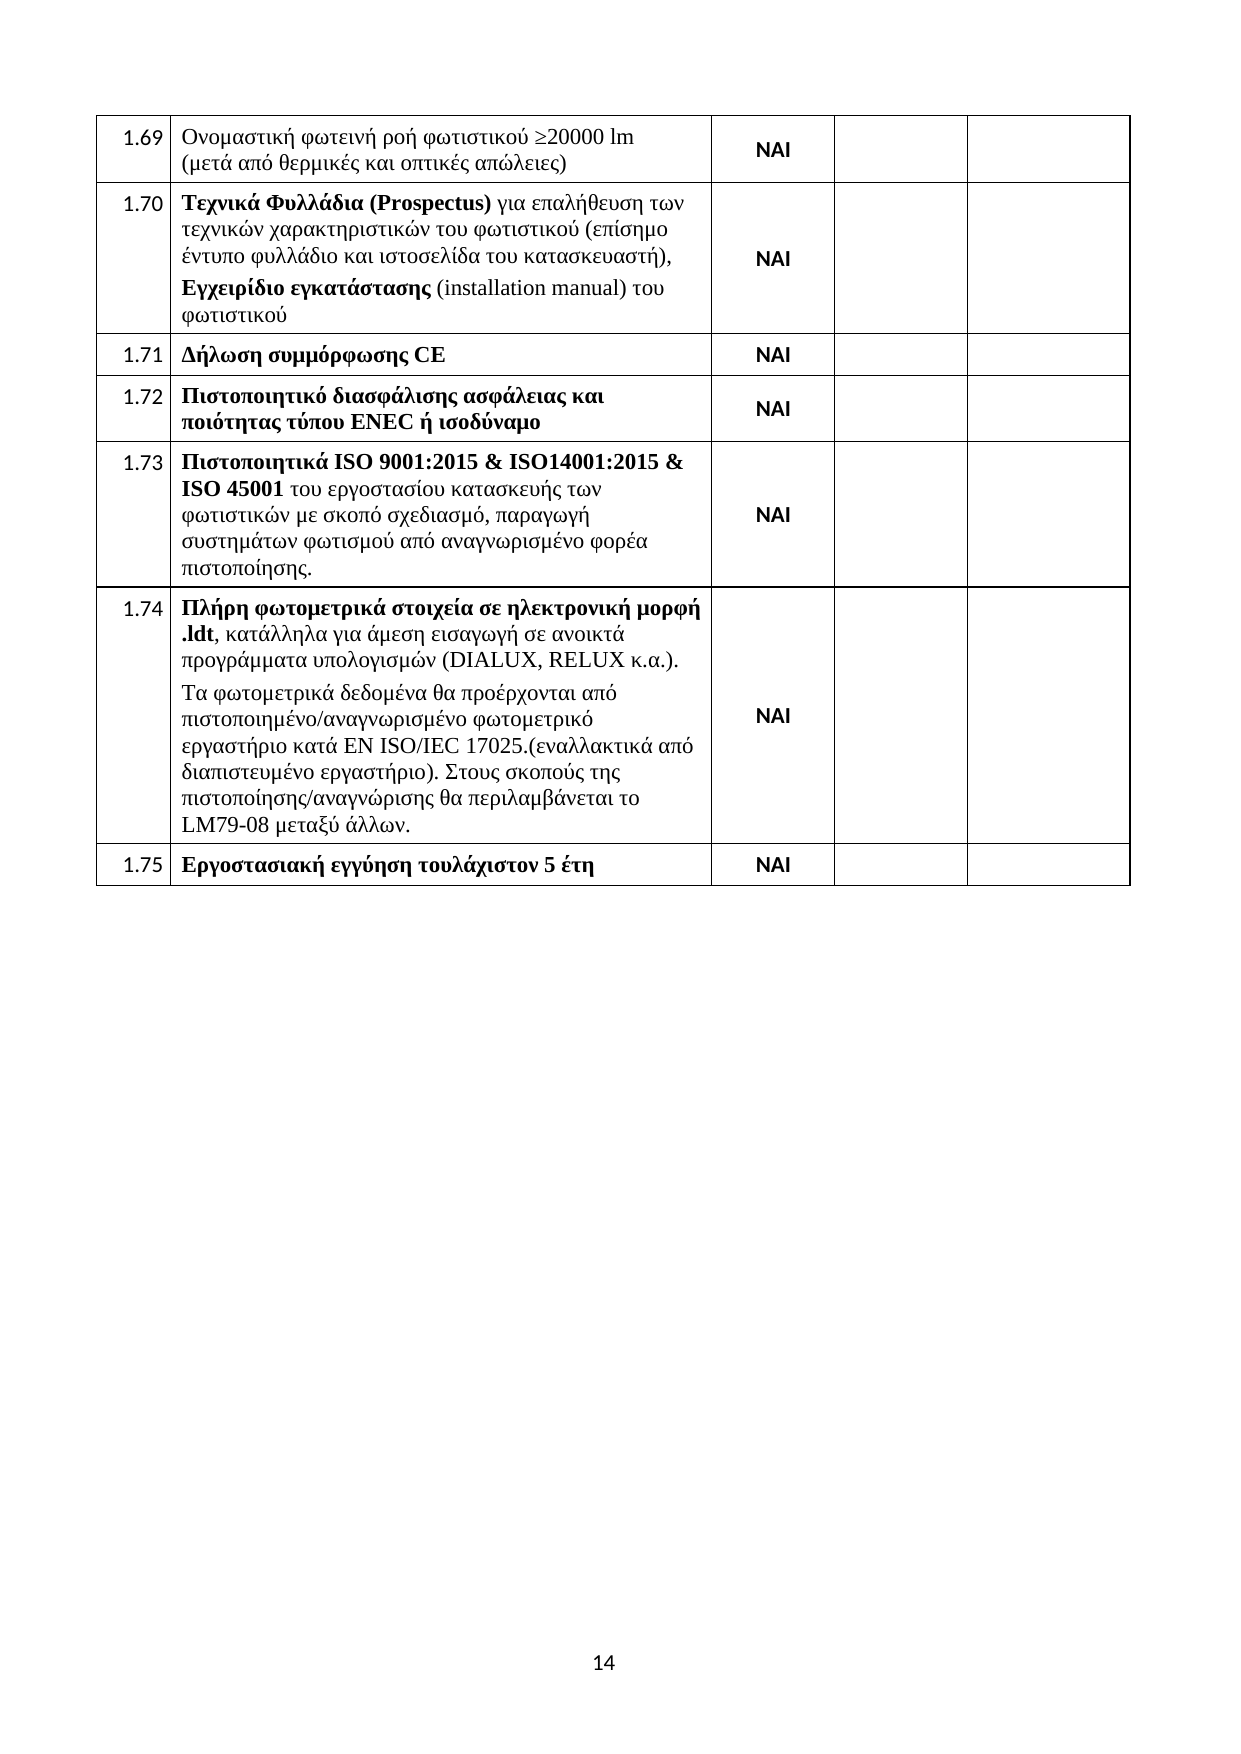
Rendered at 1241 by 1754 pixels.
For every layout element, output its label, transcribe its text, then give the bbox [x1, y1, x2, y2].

table_cell [835, 334, 967, 375]
table_cell ΝΑΙ [712, 116, 834, 182]
table_cell ΝΑΙ [712, 588, 834, 843]
table_cell [835, 844, 967, 885]
table_cell [97, 183, 170, 333]
table_cell ΝΑΙ [712, 844, 834, 885]
table_cell [835, 376, 967, 441]
table_cell [835, 116, 967, 182]
table_cell [97, 334, 170, 375]
table_cell ΝΑΙ [712, 376, 834, 441]
table_cell Ονομαστική φωτεινή ροή φωτιστικού ≥20000 lm (μετά από θερμικές και οπτικές απώλειες) [171, 116, 711, 182]
table_cell [968, 844, 1129, 885]
table_cell [97, 588, 170, 843]
table_cell ΝΑΙ [712, 183, 834, 333]
table_cell [97, 116, 170, 182]
table_cell [97, 376, 170, 441]
table_cell [97, 844, 170, 885]
table_cell [968, 116, 1129, 182]
table_cell [835, 442, 967, 586]
table_cell [968, 376, 1129, 441]
table_cell Δήλωση συμμόρφωσης CE [171, 334, 711, 375]
table_cell Πιστοποιητικά ISO 9001:2015 & ISO14001:2015 & ISO 45001 του εργοστασίου κατασκευής των φωτιστικών με σκοπό σχεδιασμό, παραγωγή συστημάτων φωτισμού από αναγνωρισμένο φορέα πιστοποίησης. [171, 442, 711, 586]
table_cell [968, 442, 1129, 586]
table_cell ΝΑΙ [712, 442, 834, 586]
table_cell [835, 183, 967, 333]
table_cell [968, 183, 1129, 333]
table_cell [835, 588, 967, 843]
table_cell ΝΑΙ [712, 334, 834, 375]
table_cell Πιστοποιητικό διασφάλισης ασφάλειας και ποιότητας τύπου ENEC ή ισοδύναμο [171, 376, 711, 441]
table_cell [97, 442, 170, 586]
table_cell Εργοστασιακή εγγύηση τουλάχιστον 5 έτη [171, 844, 711, 885]
table_cell [968, 588, 1129, 843]
table_cell Τεχνικά Φυλλάδια (Prospectus) για επαλήθευση των τεχνικών χαρακτηριστικών του φωτιστικού (επίσημο έντυπο φυλλάδιο και ιστοσελίδα του κατασκευαστή), Εγχειρίδιο εγκατάστασης (installation manual) του φωτιστικού [171, 183, 711, 333]
table_cell [968, 334, 1129, 375]
table_cell Πλήρη φωτομετρικά στοιχεία σε ηλεκτρονική μορφή .ldt, κατάλληλα για άμεση εισαγωγή σε ανοικτά προγράμματα υπολογισμών (DIALUX, RELUX κ.α.). Τα φωτομετρικά δεδομένα θα προέρχονται από πιστοποιημένο/αναγνωρισμένο φωτομετρικό εργαστήριο κατά EN ISO/IEC 17025.(εναλλακτικά από διαπιστευμένο εργαστήριο). Στους σκοπούς της πιστοποίησης/αναγνώρισης θα περιλαμβάνεται το LM79-08 μεταξύ άλλων. [171, 588, 711, 843]
